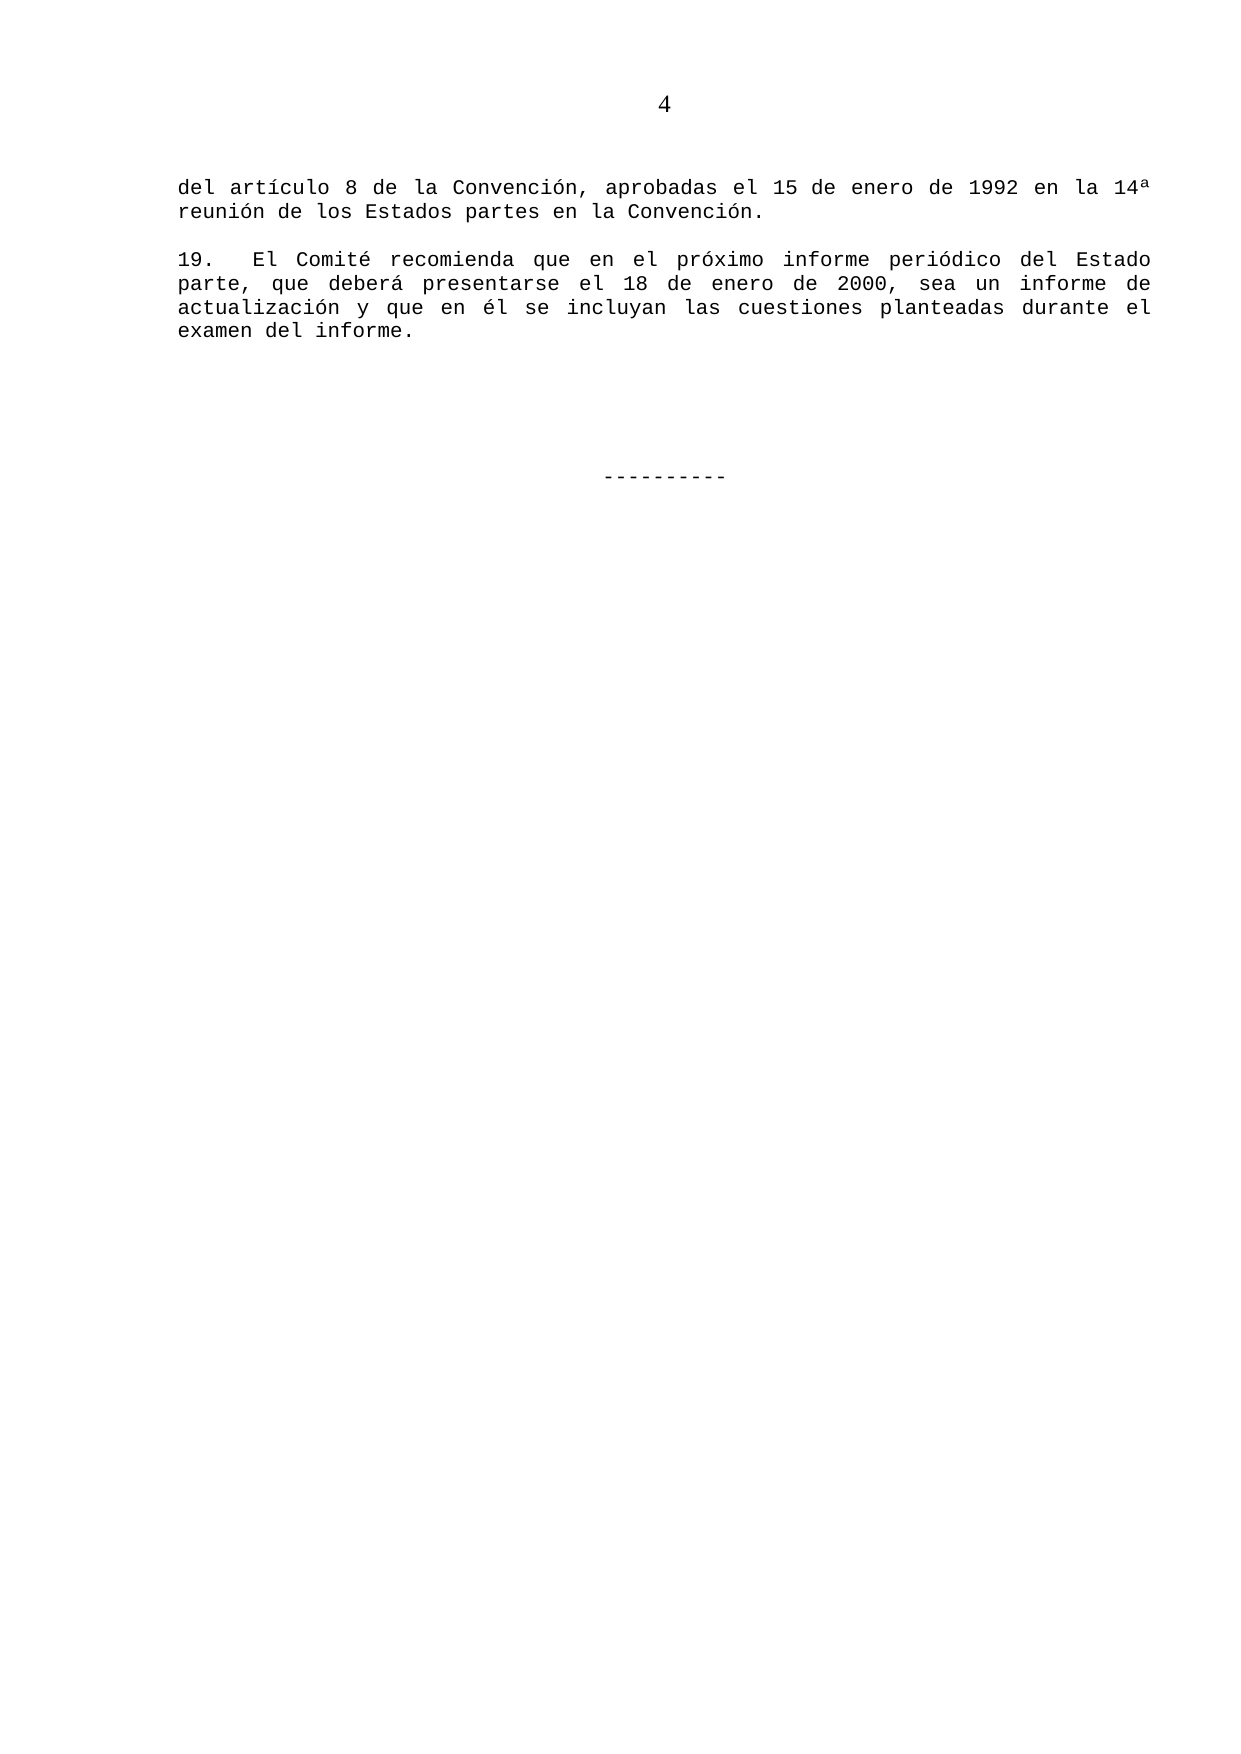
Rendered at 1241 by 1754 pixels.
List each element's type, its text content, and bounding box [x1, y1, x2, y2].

list El Comité recomienda que en el próximo informe periódico del Estado parte, que deberá presentarse el 18 de enero de 2000, sea un informe de actualización y que en él se incluyan las cuestiones planteadas durante el examen del informe. [177, 249, 1152, 344]
text ---------- [177, 466, 1152, 490]
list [177, 177, 1152, 224]
